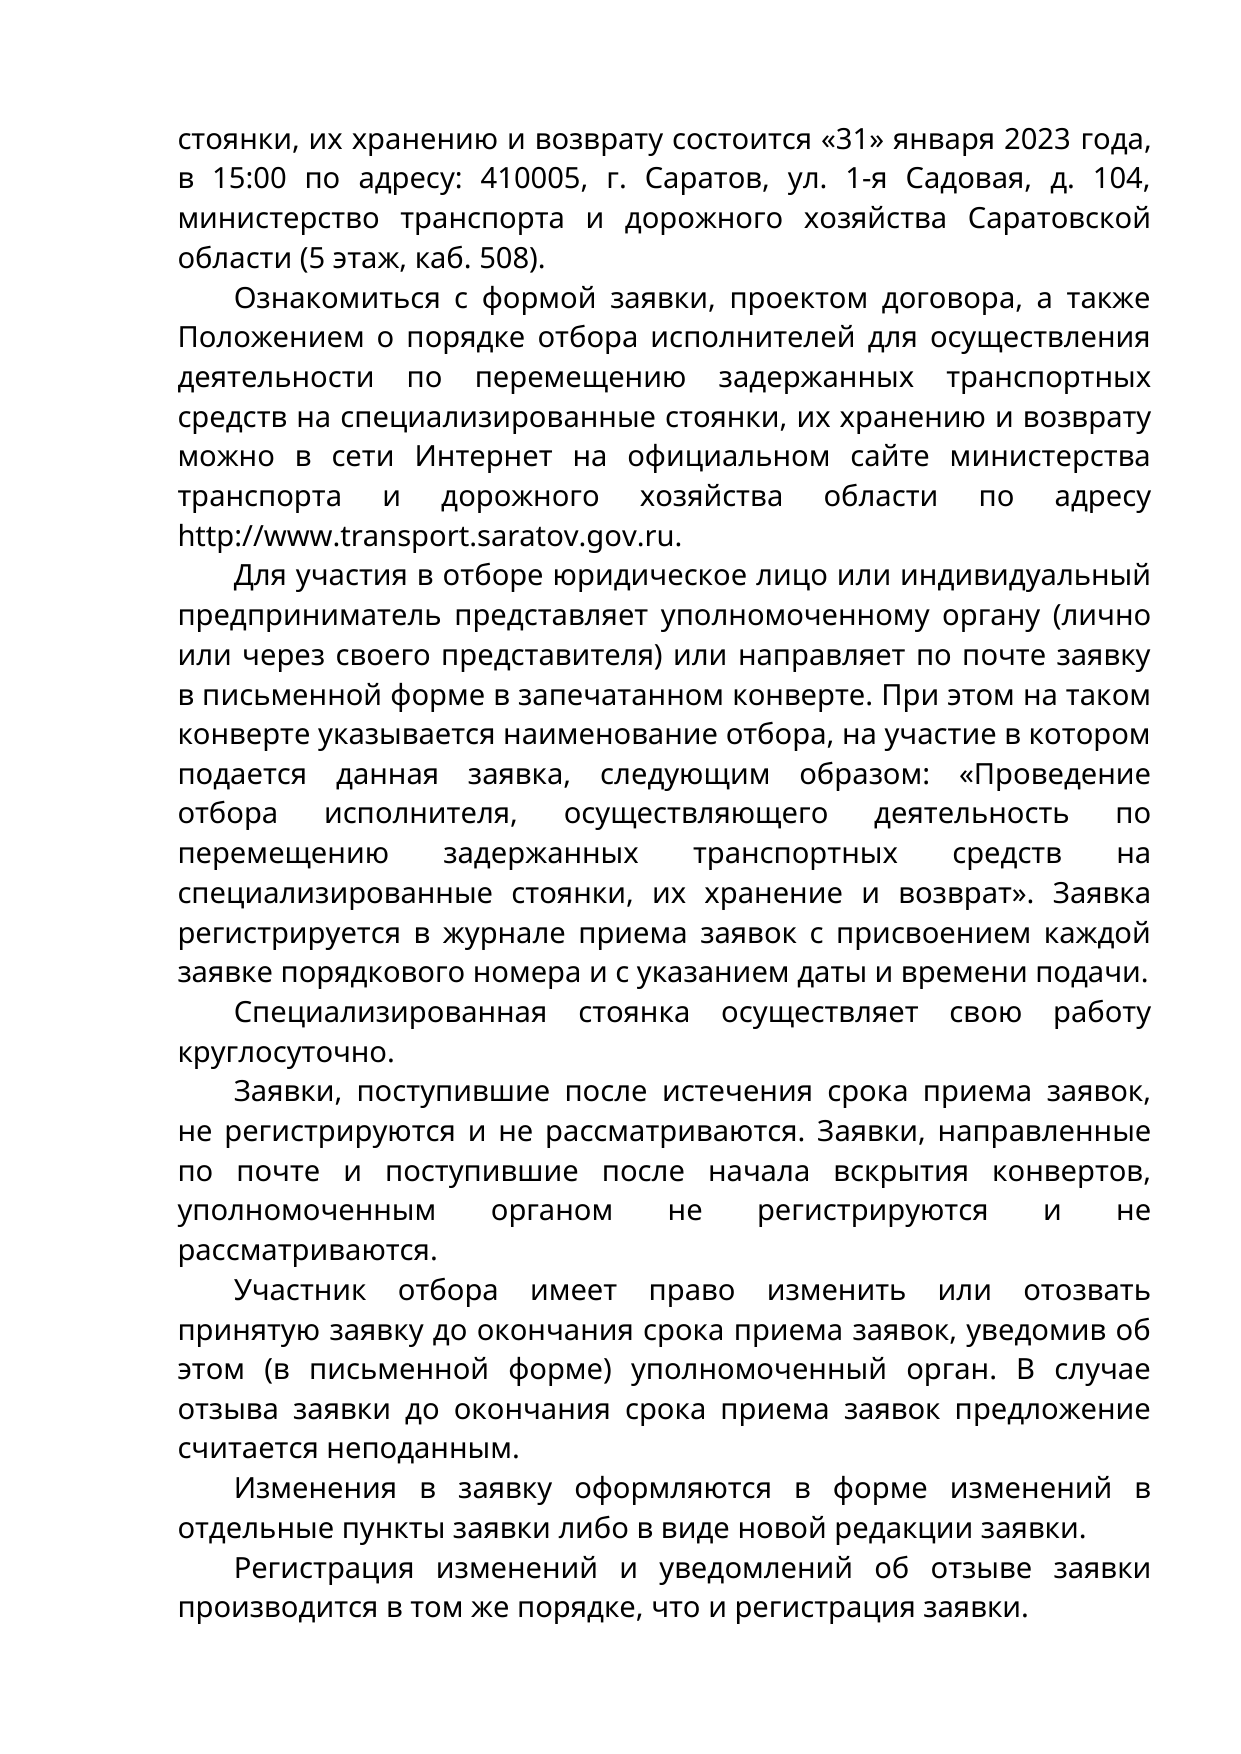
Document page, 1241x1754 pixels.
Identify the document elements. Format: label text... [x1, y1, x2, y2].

text Специализированная стоянка осуществляет свою работу круглосуточно. [177, 991, 1152, 1071]
text Изменения в заявку оформляются в форме изменений в отдельные пункты заявки либо в виде новой редакции заявки. [177, 1467, 1152, 1547]
text Участник отбора имеет право изменить или отозвать принятую заявку до окончания срока приема заявок, уведомив об этом (в письменной форме) уполномоченный орган. В случае отзыва заявки до окончания срока приема заявок предложение считается неподанным. [177, 1269, 1152, 1467]
text Регистрация изменений и уведомлений об отзыве заявки производится в том же порядке, что и регистрация заявки. [177, 1547, 1152, 1626]
text Для участия в отборе юридическое лицо или индивидуальный предприниматель представляет уполномоченному органу (лично или через своего представителя) или направляет по почте заявку в письменной форме в запечатанном конверте. При этом на таком конверте указывается наименование отбора, на участие в котором подается данная заявка, следующим образом: «Проведение отбора исполнителя, осуществляющего деятельность по перемещению задержанных транспортных средств на специализированные стоянки, их хранение и возврат». Заявка регистрируется в журнале приема заявок с присвоением каждой заявке порядкового номера и с указанием даты и времени подачи. [177, 555, 1152, 991]
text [177, 118, 1152, 277]
text Заявки, поступившие после истечения срока приема заявок, не регистрируются и не рассматриваются. Заявки, направленные по почте и поступившие после начала вскрытия конвертов, уполномоченным органом не регистрируются и не рассматриваются. [177, 1071, 1152, 1269]
text Ознакомиться с формой заявки, проектом договора, а также Положением о порядке отбора исполнителей для осуществления деятельности по перемещению задержанных транспортных средств на специализированные стоянки, их хранению и возврату можно в сети Интернет на официальном сайте министерства транспорта и дорожного хозяйства области по адресу http://www.transport.saratov.gov.ru. [177, 277, 1152, 555]
